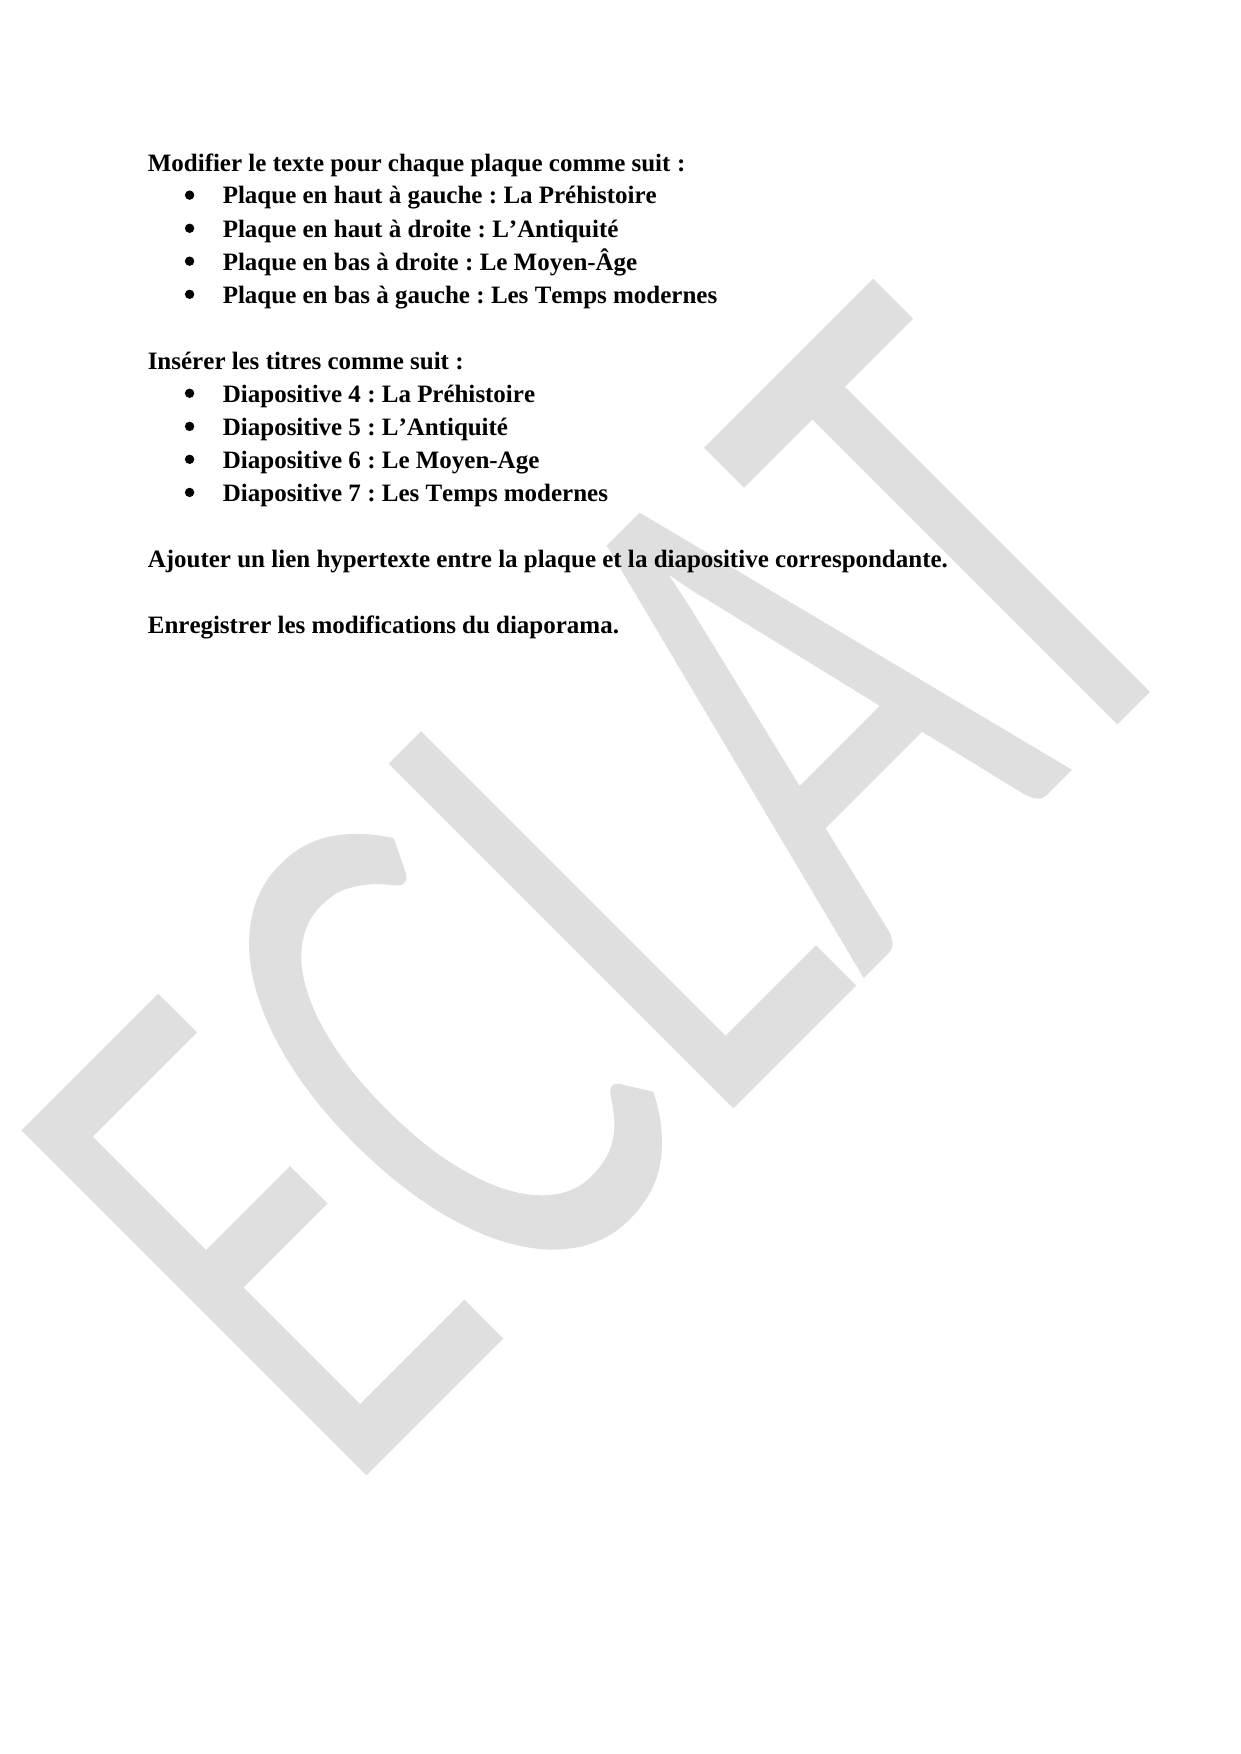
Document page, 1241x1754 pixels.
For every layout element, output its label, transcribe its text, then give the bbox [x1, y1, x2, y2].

list Plaque en bas à droite : Le Moyen-Âge [185, 247, 1093, 275]
text Modifier le texte pour chaque plaque comme suit : [148, 148, 1093, 176]
text Ajouter un lien hypertexte entre la plaque et la diapositive correspondante. [148, 544, 1093, 573]
list Diapositive 6 : Le Moyen-Age [185, 445, 1093, 473]
text Enregistrer les modifications du diaporama. [148, 610, 1093, 639]
list Plaque en haut à droite : L’Antiquité [185, 214, 1093, 242]
list Diapositive 5 : L’Antiquité [185, 412, 1093, 441]
list Diapositive 7 : Les Temps modernes [185, 478, 1093, 507]
list Diapositive 4 : La Préhistoire [185, 379, 1093, 407]
text Insérer les titres comme suit : [148, 346, 1093, 374]
list Plaque en bas à gauche : Les Temps modernes [185, 280, 1093, 308]
list Plaque en haut à gauche : La Préhistoire [185, 181, 1093, 209]
